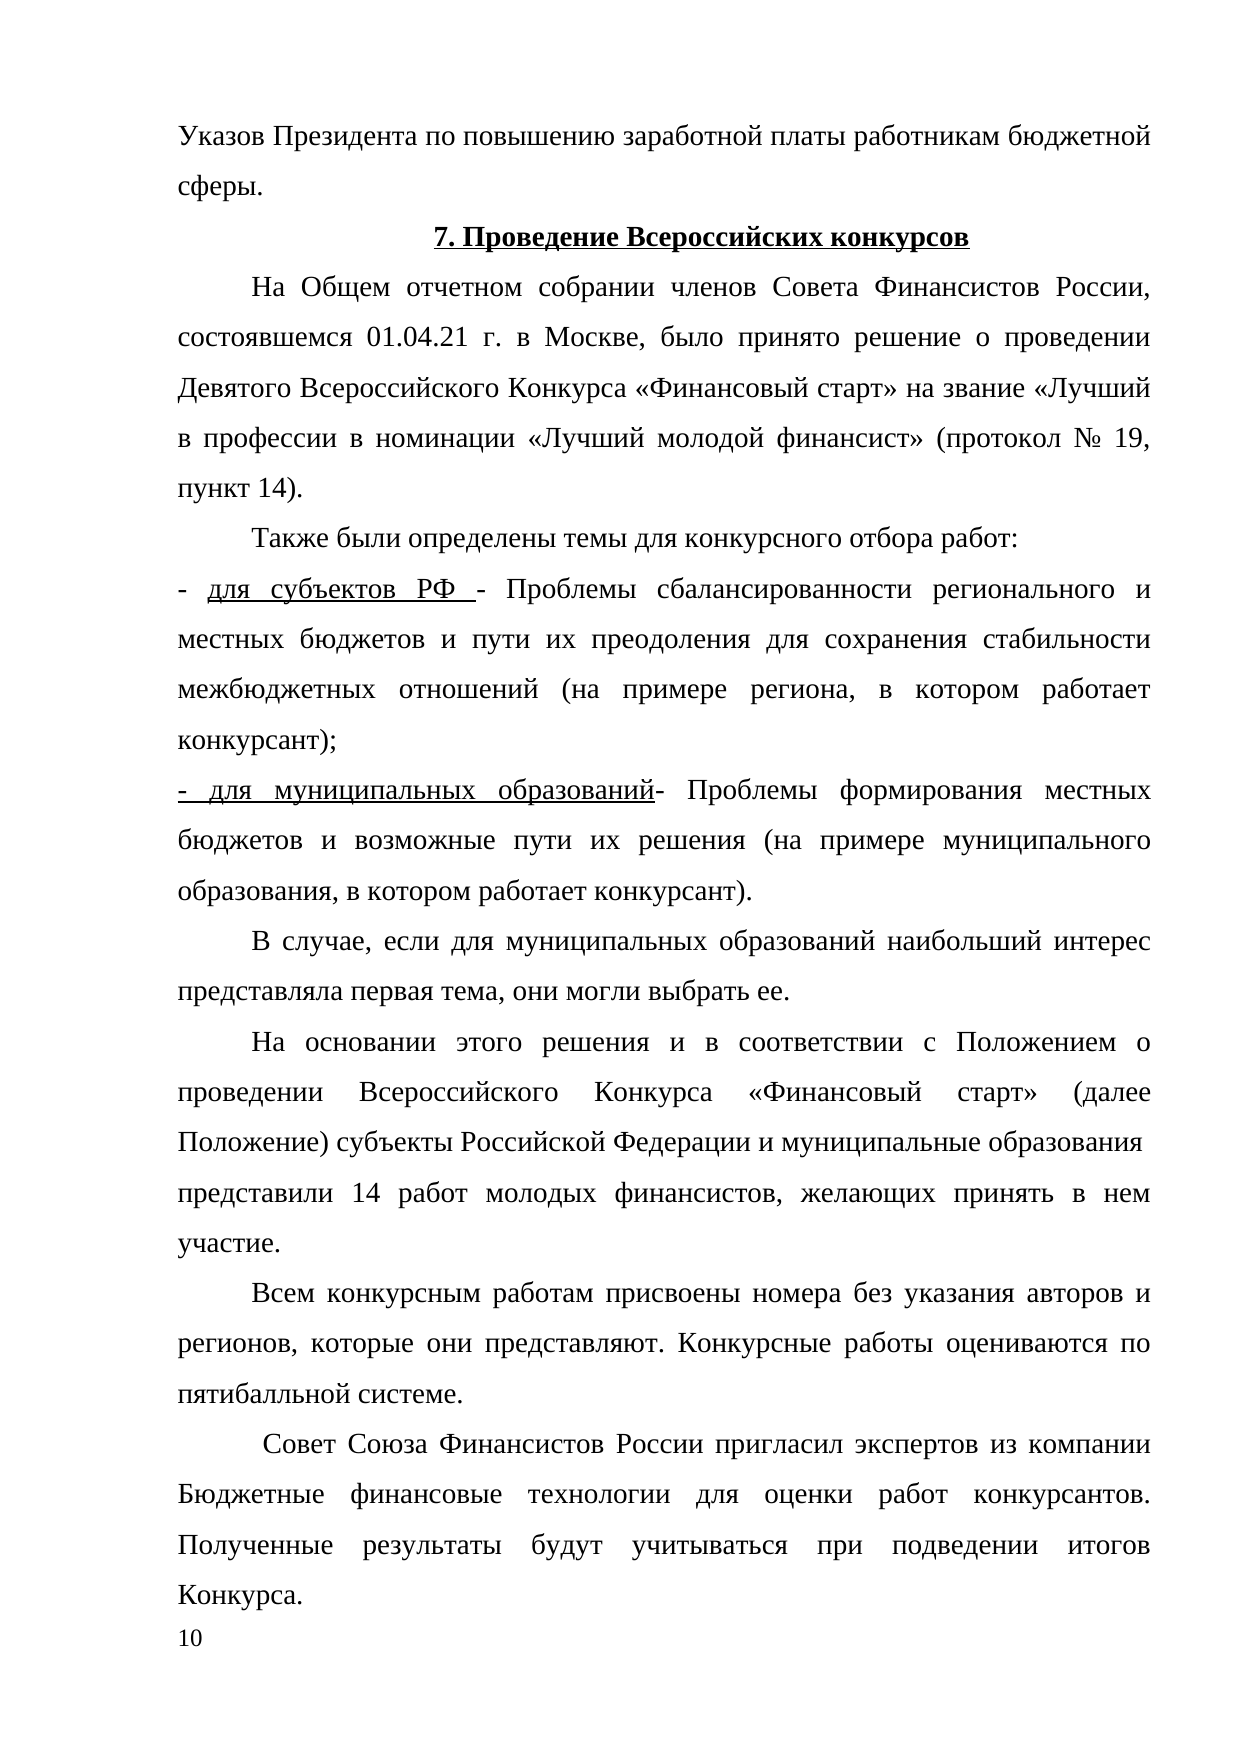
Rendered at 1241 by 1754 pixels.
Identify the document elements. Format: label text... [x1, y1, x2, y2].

text Совет Союза Финансистов России пригласил экспертов из компании Бюджетные финансовые технологии для оценки работ конкурсантов. Полученные результаты будут учитываться при подведении итогов Конкурса. [177, 1426, 1152, 1611]
text На Общем отчетном собрании членов Совета Финансистов России, состоявшемся 01.04.21 г. в Москве, было принято решение о проведении Девятого Всероссийского Конкурса «Финансовый старт» на звание «Лучший в профессии в номинации «Лучший молодой финансист» (протокол № 19, пункт 14). [177, 269, 1152, 504]
text 7. Проведение Всероссийских конкурсов [177, 219, 1152, 252]
text - для субъектов РФ - Проблемы сбалансированности регионального и местных бюджетов и пути их преодоления для сохранения стабильности межбюджетных отношений (на примере региона, в котором работает конкурсант); [177, 571, 1152, 755]
text Всем конкурсным работам присвоены номера без указания авторов и регионов, которые они представляют. Конкурсные работы оцениваются по пятибалльной системе. [177, 1275, 1152, 1409]
text На основании этого решения и в соответствии с Положением о проведении Всероссийского Конкурса «Финансовый старт» (далее Положение) субъекты Российской Федерации и муниципальные образования [177, 1024, 1152, 1158]
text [177, 118, 1152, 202]
text Также были определены темы для конкурсного отбора работ: [177, 521, 1152, 554]
text - для муниципальных образований- Проблемы формирования местных бюджетов и возможные пути их решения (на примере муниципального образования, в котором работает конкурсант). [177, 772, 1152, 906]
text представили 14 работ молодых финансистов, желающих принять в нем участие. [177, 1175, 1152, 1258]
text В случае, если для муниципальных образований наибольший интерес представляла первая тема, они могли выбрать ее. [177, 923, 1152, 1007]
